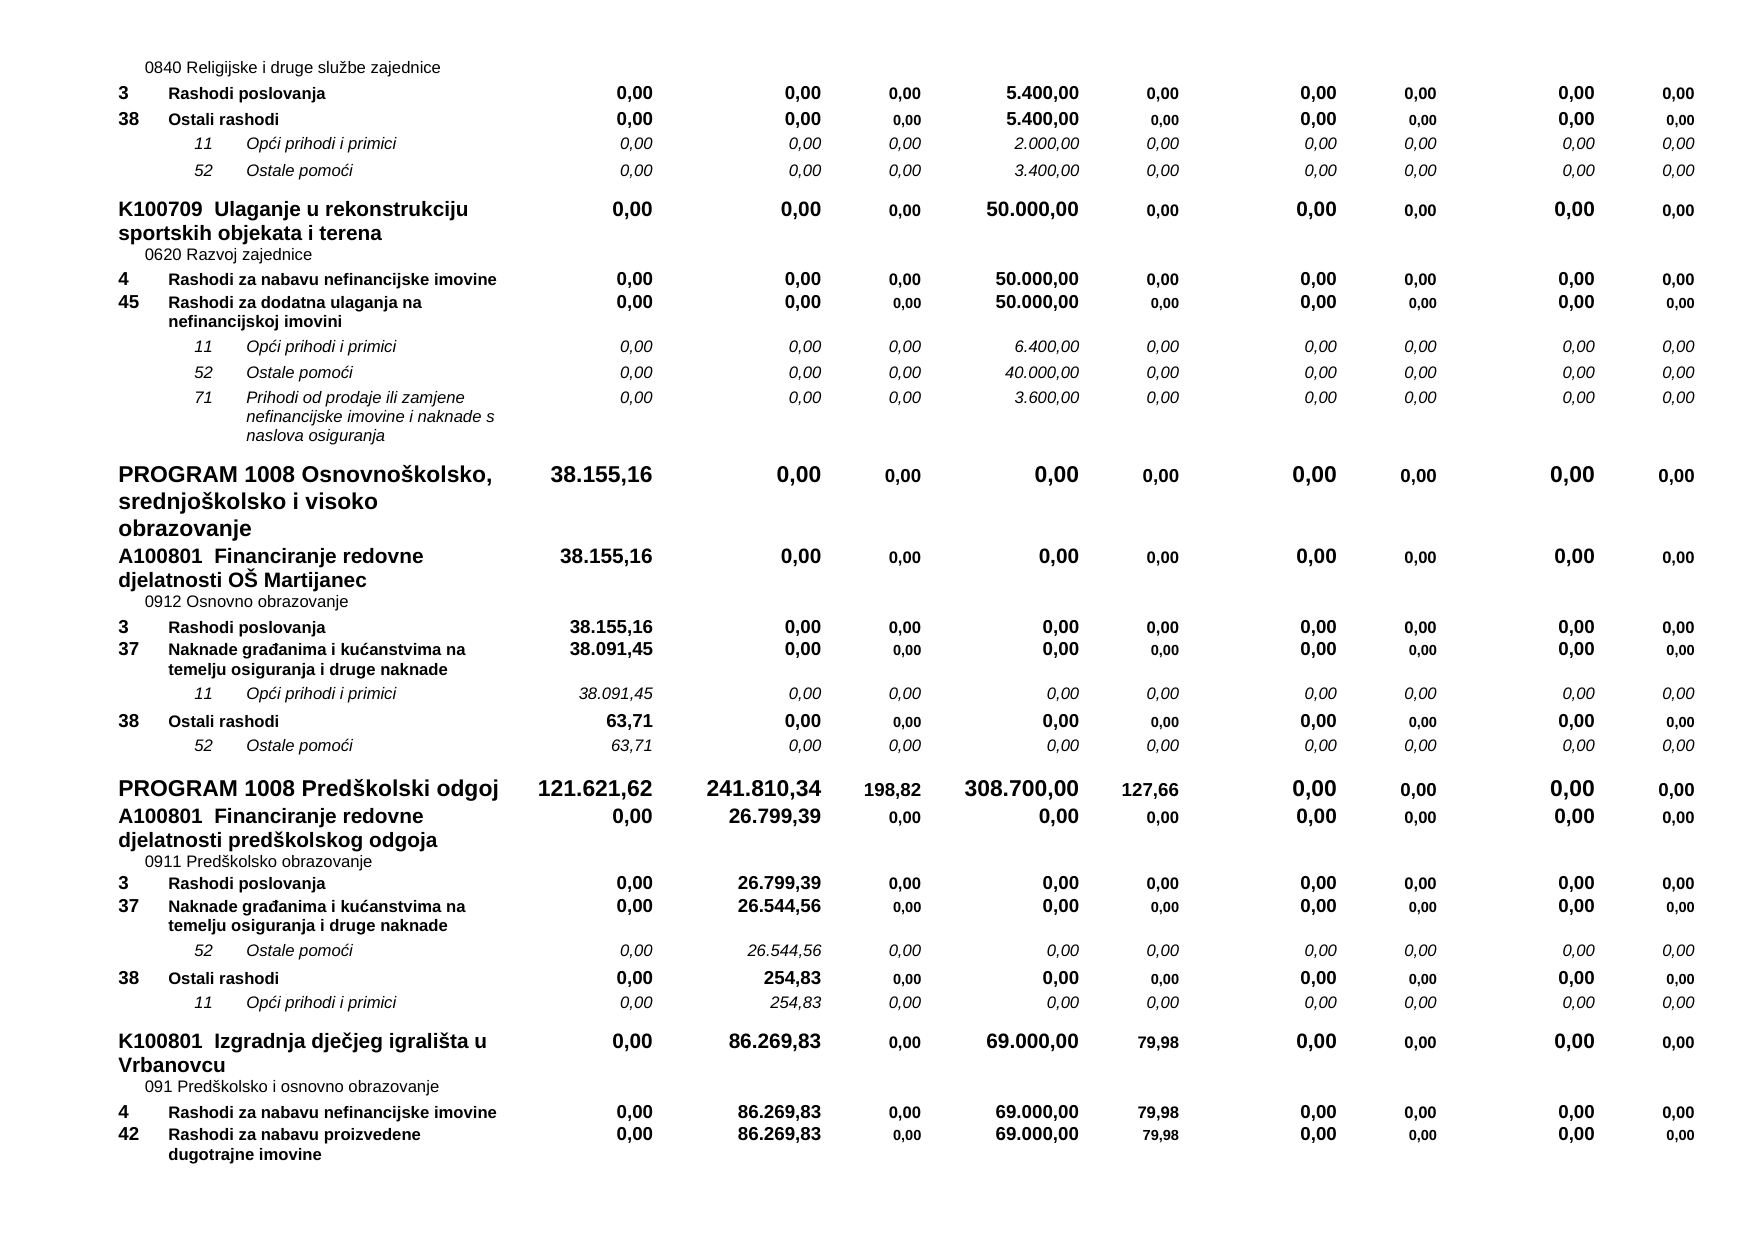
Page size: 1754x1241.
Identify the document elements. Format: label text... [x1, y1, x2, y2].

text temelju osiguranja i druge naknade [118, 659, 1695, 679]
text K100801 Izgradnja dječjeg igrališta u 0,00 86.269,83 0,00 69.000,00 79,98 0,00 0,00 0,00 0,00 [118, 1029, 1695, 1053]
text obrazovanje [118, 515, 1695, 541]
text 4 Rashodi za nabavu nefinancijske imovine 0,00 86.269,83 0,00 69.000,00 79,98 0,00 0,00 0,00 0,00 [118, 1099, 1695, 1123]
text 38 Ostali rashodi 63,71 0,00 0,00 0,00 0,00 0,00 0,00 0,00 0,00 [118, 709, 1695, 732]
text 52 Ostale pomoći 63,71 0,00 0,00 0,00 0,00 0,00 0,00 0,00 0,00 [118, 734, 1695, 756]
text djelatnosti predškolskog odgoja [118, 828, 1695, 852]
text nefinancijske imovine i naknade s [118, 407, 1695, 426]
text 0620 Razvoj zajednice [118, 245, 1695, 264]
text naslova osiguranja [118, 426, 1695, 445]
text A100801 Financiranje redovne 0,00 26.799,39 0,00 0,00 0,00 0,00 0,00 0,00 0,00 [118, 804, 1695, 828]
text dugotrajne imovine [118, 1144, 1695, 1164]
text 11 Opći prihodi i primici 0,00 0,00 0,00 2.000,00 0,00 0,00 0,00 0,00 0,00 [118, 132, 1695, 154]
text 37 Naknade građanima i kućanstvima na 38.091,45 0,00 0,00 0,00 0,00 0,00 0,00 0,00 0,00 [118, 640, 1695, 659]
text nefinancijskoj imovini [118, 312, 1695, 332]
text 37 Naknade građanima i kućanstvima na 0,00 26.544,56 0,00 0,00 0,00 0,00 0,00 0,00 0,00 [118, 897, 1695, 916]
text 52 Ostale pomoći 0,00 26.544,56 0,00 0,00 0,00 0,00 0,00 0,00 0,00 [118, 939, 1695, 961]
text 3 Rashodi poslovanja 38.155,16 0,00 0,00 0,00 0,00 0,00 0,00 0,00 0,00 [118, 614, 1695, 638]
text 52 Ostale pomoći 0,00 0,00 0,00 3.400,00 0,00 0,00 0,00 0,00 0,00 [118, 159, 1695, 180]
text 11 Opći prihodi i primici 0,00 254,83 0,00 0,00 0,00 0,00 0,00 0,00 0,00 [118, 991, 1695, 1013]
text 11 Opći prihodi i primici 0,00 0,00 0,00 6.400,00 0,00 0,00 0,00 0,00 0,00 [118, 335, 1695, 356]
text K100709 Ulaganje u rekonstrukciju 0,00 0,00 0,00 50.000,00 0,00 0,00 0,00 0,00 0,00 [118, 197, 1695, 221]
text PROGRAM 1008 Predškolski odgoj 121.621,62 241.810,34 198,82 308.700,00 127,66 0,00 0,00 0,00 0,00 [118, 774, 1695, 802]
text srednjoškolsko i visoko [118, 488, 1695, 515]
text 11 Opći prihodi i primici 38.091,45 0,00 0,00 0,00 0,00 0,00 0,00 0,00 0,00 [118, 682, 1695, 704]
text 091 Predškolsko i osnovno obrazovanje [118, 1077, 1695, 1096]
text 0840 Religijske i druge službe zajednice [118, 59, 1695, 78]
text 0911 Predškolsko obrazovanje [118, 852, 1695, 871]
text djelatnosti OŠ Martijanec [118, 568, 1695, 592]
text 38 Ostali rashodi 0,00 254,83 0,00 0,00 0,00 0,00 0,00 0,00 0,00 [118, 965, 1695, 989]
text 4 Rashodi za nabavu nefinancijske imovine 0,00 0,00 0,00 50.000,00 0,00 0,00 0,00 0,00 0,00 [118, 267, 1695, 290]
text 42 Rashodi za nabavu proizvedene 0,00 86.269,83 0,00 69.000,00 79,98 0,00 0,00 0,00 0,00 [118, 1125, 1695, 1144]
text 0912 Osnovno obrazovanje [118, 592, 1695, 611]
text sportskih objekata i terena [118, 221, 1695, 245]
text 38 Ostali rashodi 0,00 0,00 0,00 5.400,00 0,00 0,00 0,00 0,00 0,00 [118, 106, 1695, 130]
text PROGRAM 1008 Osnovnoškolsko, 38.155,16 0,00 0,00 0,00 0,00 0,00 0,00 0,00 0,00 [118, 461, 1695, 488]
text 45 Rashodi za dodatna ulaganja na 0,00 0,00 0,00 50.000,00 0,00 0,00 0,00 0,00 0,00 [118, 293, 1695, 312]
text 3 Rashodi poslovanja 0,00 26.799,39 0,00 0,00 0,00 0,00 0,00 0,00 0,00 [118, 871, 1695, 894]
text 52 Ostale pomoći 0,00 0,00 0,00 40.000,00 0,00 0,00 0,00 0,00 0,00 [118, 361, 1695, 383]
text 71 Prihodi od prodaje ili zamjene 0,00 0,00 0,00 3.600,00 0,00 0,00 0,00 0,00 0,00 [118, 388, 1695, 407]
text temelju osiguranja i druge naknade [118, 916, 1695, 936]
text Vrbanovcu [118, 1053, 1695, 1077]
text A100801 Financiranje redovne 38.155,16 0,00 0,00 0,00 0,00 0,00 0,00 0,00 0,00 [118, 544, 1695, 568]
text 3 Rashodi poslovanja 0,00 0,00 0,00 5.400,00 0,00 0,00 0,00 0,00 0,00 [118, 81, 1695, 104]
